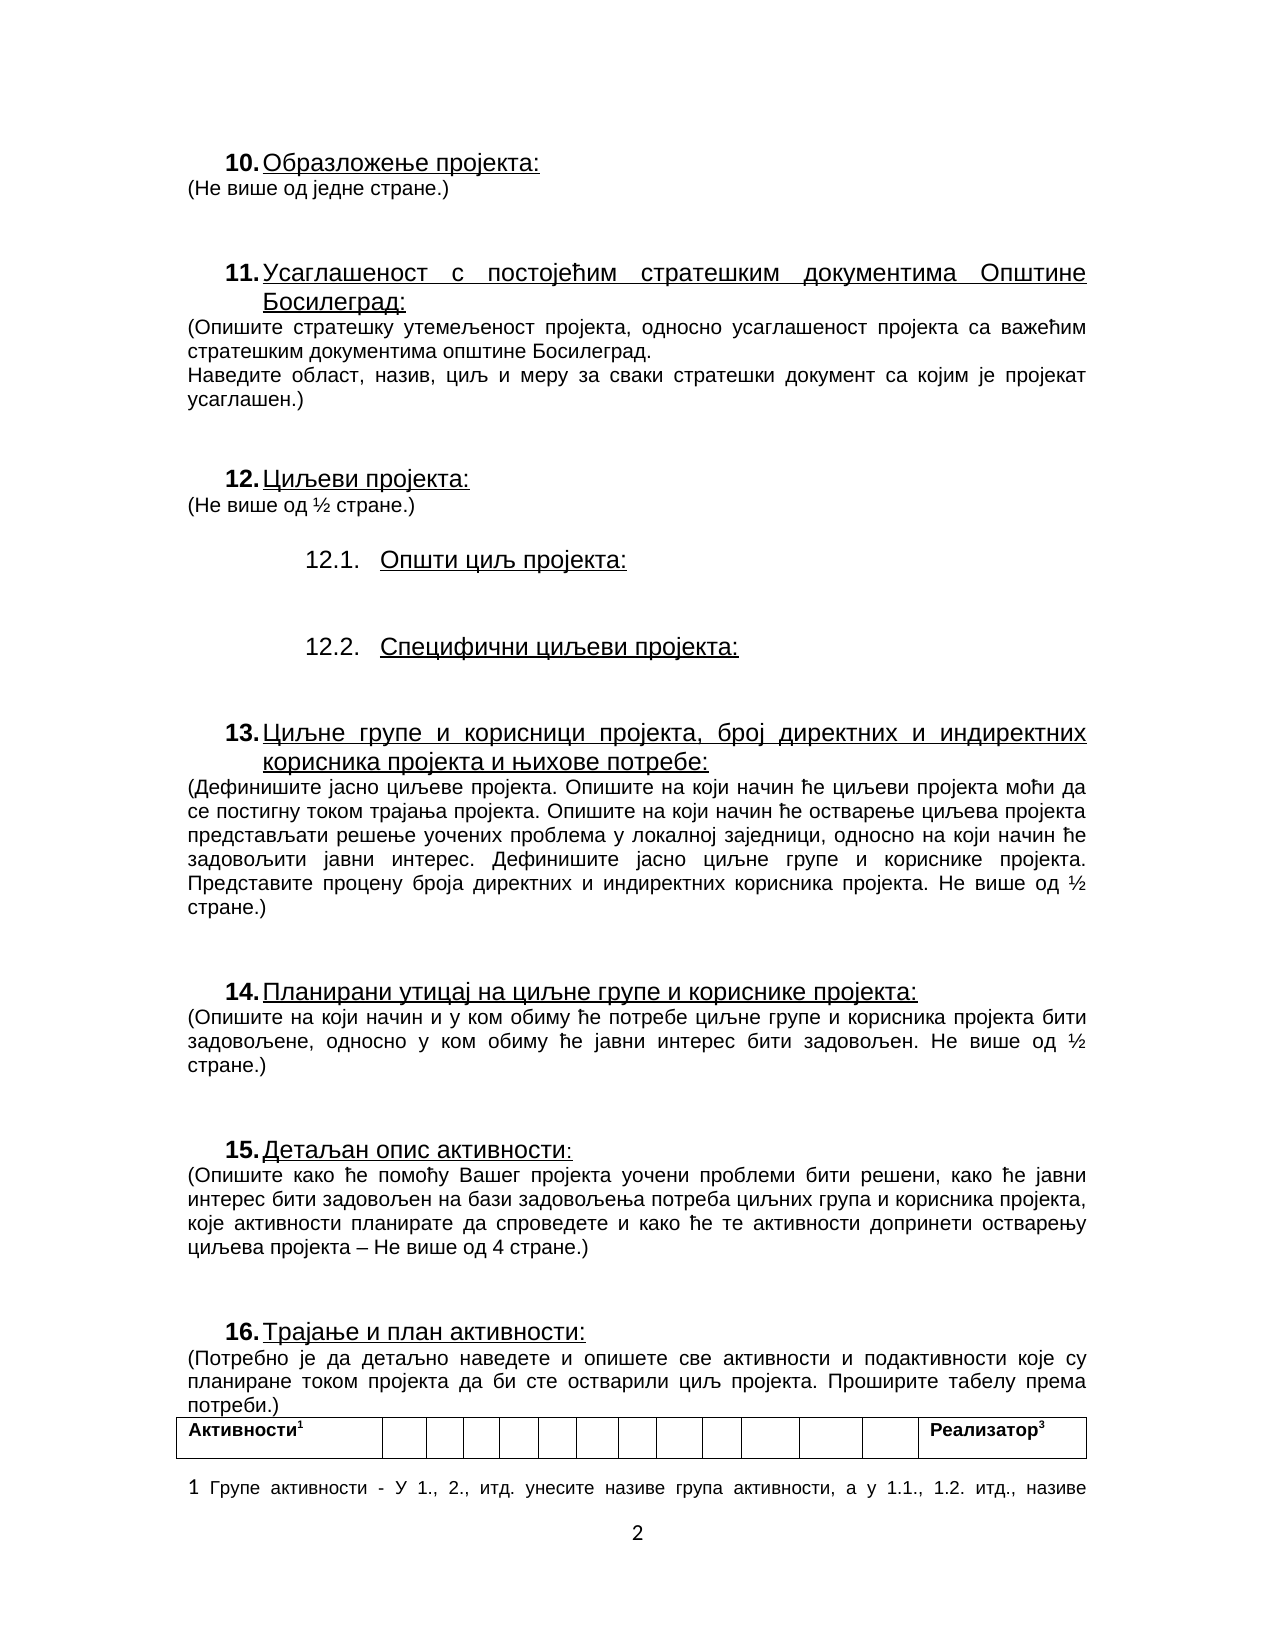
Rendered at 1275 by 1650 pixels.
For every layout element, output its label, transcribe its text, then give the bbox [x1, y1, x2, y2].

text (Дефинишите јасно циљеве пројекта. Опишите на који начин ће циљеви пројекта моћи да се постигну током трајања пројекта. Опишите на који начин ће остварење циљева пројекта представљати решење уочених проблема у локалној заједници, односно на који начин ће задовољити јавни интерес. Дефинишите јасно циљне групе и кориснике пројекта. Представите процену броја директних и индиректних корисника пројекта. Не више од ½ стране.) [187, 775, 1087, 919]
text Наведите област, назив, циљ и меру за сваки стратешки документ са којим је пројекат усаглашен.) [187, 363, 1087, 411]
table_header 7 [619, 1418, 656, 1458]
text (Oпишите стратешку утемељеност пројекта, односно усаглашеност пројекта са важећим стратешким документима општине Босилеград. [187, 315, 1087, 363]
list Специфични циљеви пројекта: [305, 631, 1087, 660]
table_header Активности [177, 1418, 382, 1458]
list Образложење пројекта: [225, 147, 1087, 176]
table_header 4 [500, 1418, 538, 1458]
table_header 11 [800, 1418, 862, 1458]
text (Опишите на који начин и у ком обиму ће потребе циљне групе и корисника пројекта бити задовољене, односно у ком обиму ће јавни интерес бити задовољен. Не више од ½ стране.) [187, 1005, 1087, 1077]
table_header 10 [742, 1418, 799, 1458]
list Циљне групе и корисници пројекта, број директних и индиректних корисника пројекта и њихове потребе: [225, 718, 1087, 775]
list Општи циљ пројекта: [305, 545, 1087, 574]
table_header Реализатор [919, 1418, 1086, 1458]
table_header 2 [427, 1418, 463, 1458]
text (Не више од ½ стране.) [187, 492, 1087, 516]
list Трајање и план активности: [225, 1317, 1087, 1345]
text (Опишите како ће помоћу Вашег пројекта уочени проблеми бити решени, како ће јавни интерес бити задовољен на бази задовољења потреба циљних група и корисника пројекта, које активности планирате да спроведете и како ће те активности допринети остварењу циљева пројекта – Не више од 4 стране.) [187, 1163, 1087, 1259]
table_header 9 [703, 1418, 741, 1458]
list Циљеви пројекта: [225, 464, 1087, 492]
table_header 5 [539, 1418, 576, 1458]
list Детаљан опис активности: [225, 1134, 1087, 1163]
table_header 6 [577, 1418, 618, 1458]
list Планирани утицај на циљне групе и кориснике пројекта: [225, 976, 1087, 1005]
text (Не више од једне стране.) [187, 176, 1087, 200]
table_header 1 [383, 1418, 426, 1458]
table_header 3 [464, 1418, 499, 1458]
text (Потребно је да детаљно наведете и опишете све активности и подактивности које су планиране током пројекта да би сте остварили циљ пројекта. Проширите табелу према потреби.) [187, 1345, 1087, 1417]
table_header 8 [657, 1418, 702, 1458]
list Усаглашеност с постојећим стратешким документима Општине Босилеград: [225, 258, 1087, 315]
table_header 12 [863, 1418, 918, 1458]
